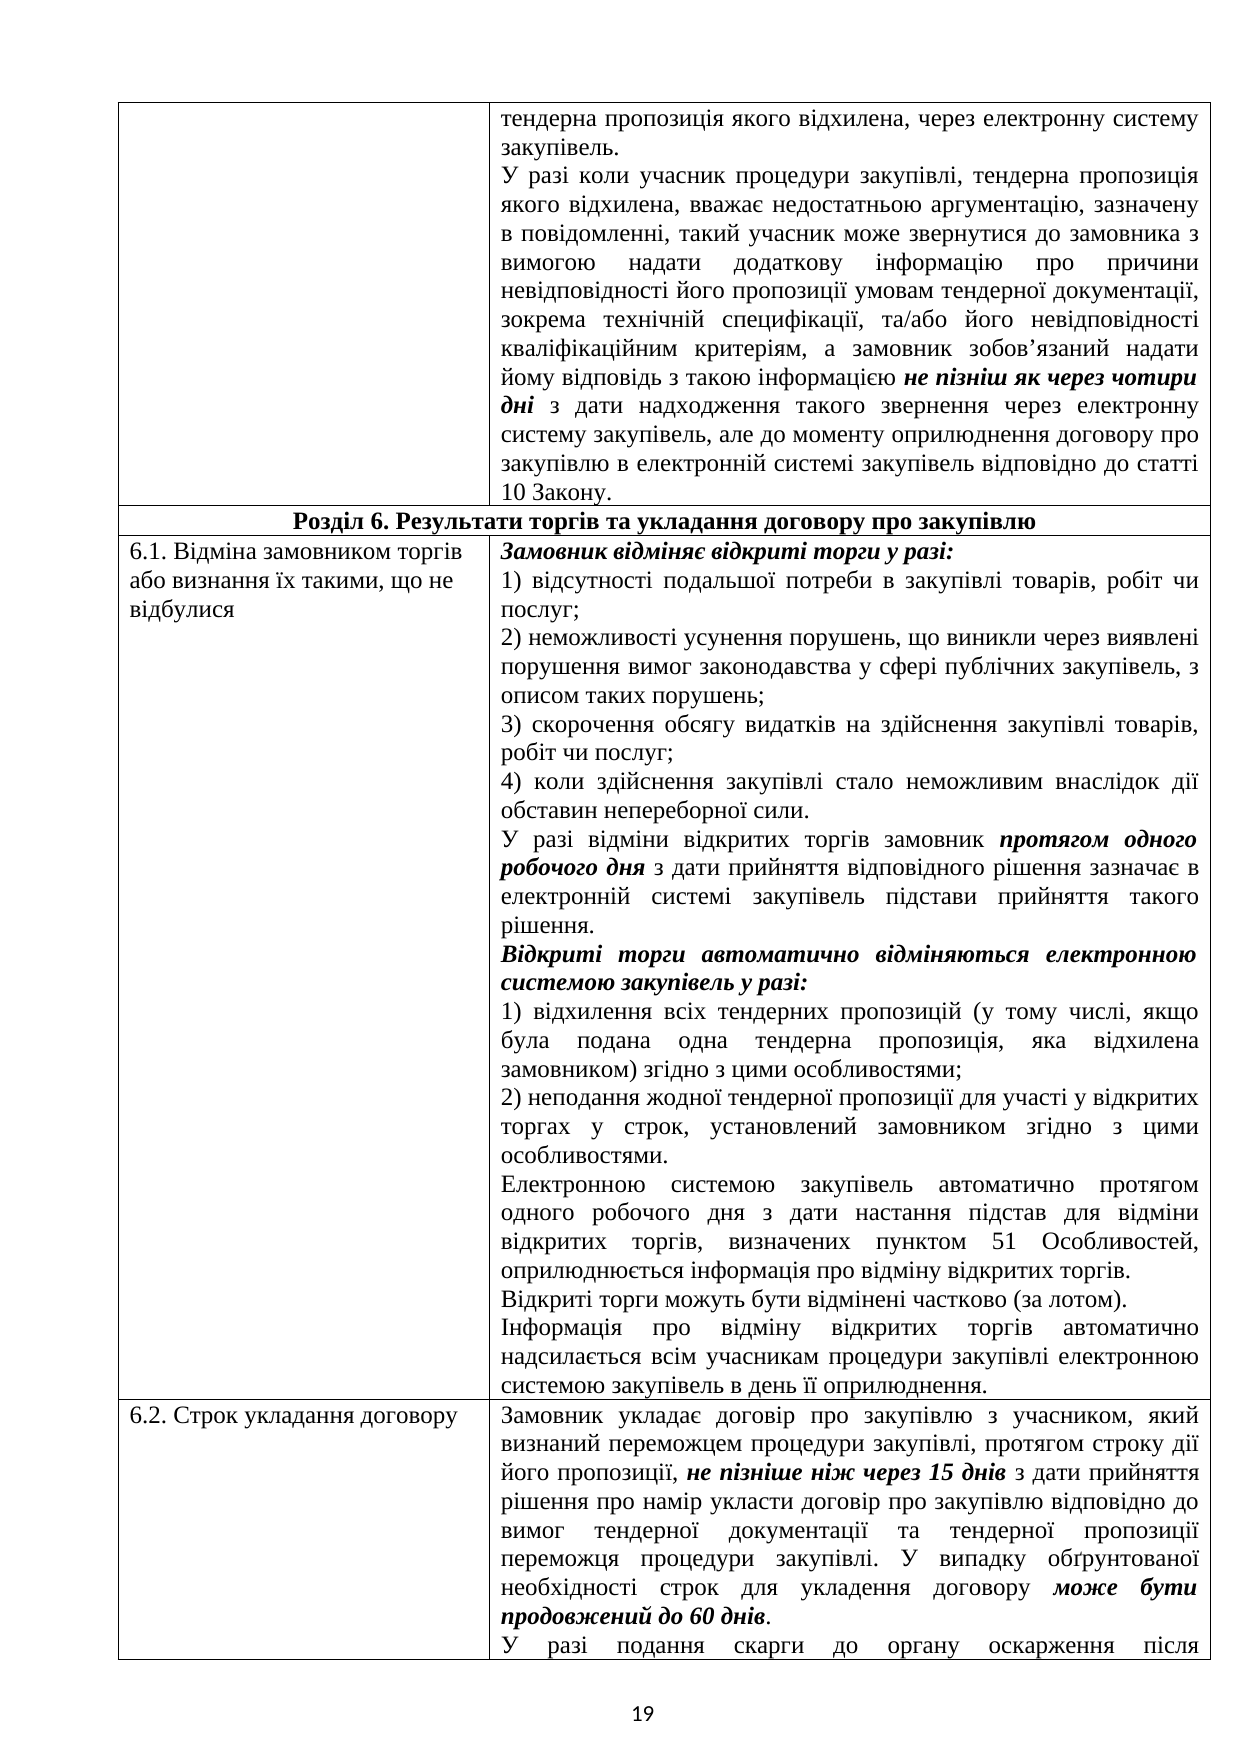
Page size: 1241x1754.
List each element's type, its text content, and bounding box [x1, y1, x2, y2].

table_cell Замовник відміняє відкриті торги у разі: 1) відсутності подальшої потреби в закупівлі товарів, робіт чи послуг; 2) неможливості усунення порушень, що виникли через виявлені порушення вимог законодавства у сфері публічних закупівель, з описом таких порушень; 3) скорочення обсягу видатків на здійснення закупівлі товарів, робіт чи послуг; 4) коли здійснення закупівлі стало неможливим внаслідок дії обставин непереборної сили. У разі відміни відкритих торгів замовник протягом одного робочого дня з дати прийняття відповідного рішення зазначає в електронній системі закупівель підстави прийняття такого рішення. Відкриті торги автоматично відміняються електронною системою закупівель у разі: 1) відхилення всіх тендерних пропозицій (у тому числі, якщо була подана одна тендерна пропозиція, яка відхилена замовником) згідно з цими особливостями; 2) неподання жодної тендерної пропозиції для участі у відкритих торгах у строк, установлений замовником згідно з цими особливостями. Електронною системою закупівель автоматично протягом одного робочого дня з дати настання підстав для відміни відкритих торгів, визначених пунктом 51 Особливостей, оприлюднюється інформація про відміну відкритих торгів. Відкриті торги можуть бути відмінені частково (за лотом). Інформація про відміну відкритих торгів автоматично надсилається всім учасникам процедури закупівлі електронною системою закупівель в день її оприлюднення. [490, 536, 1210, 1399]
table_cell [119, 103, 489, 505]
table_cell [490, 1400, 1210, 1658]
table_cell Розділ 6. Результати торгів та укладання договору про закупівлю [119, 506, 1210, 535]
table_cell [490, 103, 1210, 505]
table_cell 6.1. Відміна замовником торгів або визнання їх такими, що не відбулися [119, 536, 489, 1399]
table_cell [119, 1400, 489, 1658]
